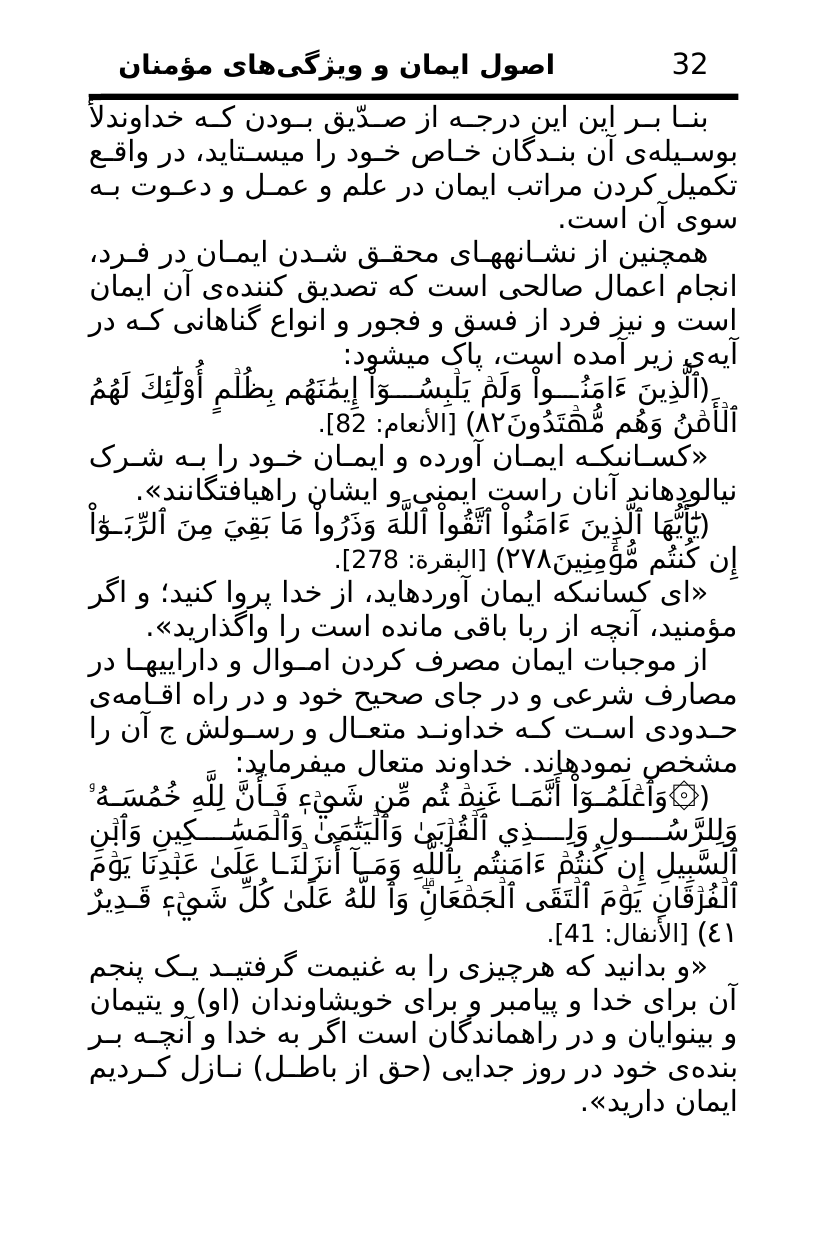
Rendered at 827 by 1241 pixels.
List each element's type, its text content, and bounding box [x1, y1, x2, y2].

text ﴿۞وَٱعۡلَمُوٓاْ أَنَّمَا غَنِمۡتُم مِّن شَيۡءٖ فَأَنَّ لِلَّهِ خُمُسَهُۥ وَلِلرَّسُولِ وَلِذِي ٱلۡقُرۡبَىٰ وَٱلۡيَتَٰمَىٰ وَٱلۡمَسَٰكِينِ وَٱبۡنِ ٱلسَّبِيلِ إِن كُنتُمۡ ءَامَنتُم بِٱللَّهِ وَمَآ أَنزَلۡنَا عَلَىٰ عَبۡدِنَا يَوۡمَ ٱلۡفُرۡقَانِ يَوۡمَ ٱلۡتَقَى ٱلۡجَمۡعَانِۗ وَٱللَّهُ عَلَىٰ كُلِّ شَيۡءٖ قَدِيرٌ٤١﴾ [الأنفال: 41]. [89, 779, 738, 949]
text «کسانىکه ایمان آورده و ایمان خود را به شرک نیالوده‏اند آنان راست ایمنى و ایشان راه‏یافتگانند». [89, 439, 738, 507]
text «اى کسانىکه ایمان آورده‏اید، از خدا پروا کنید؛ و اگر مؤمنید، آنچه از ربا باقى مانده است را واگذارید». [89, 575, 738, 643]
text همچنین از نشانههای محقق شدن ایمان در فرد، انجام اعمال صالحی است که تصدیق کننده‌ی آن ایمان است و نیز فرد از فسق و فجور و انواع گناهانی که در آیه‌ی زیر آمده است، پاک میشود: [89, 236, 738, 372]
text ﴿ٱلَّذِينَ ءَامَنُواْ وَلَمۡ يَلۡبِسُوٓاْ إِيمَٰنَهُم بِظُلۡمٍ أُوْلَٰٓئِكَ لَهُمُ ٱلۡأَمۡنُ وَهُم مُّهۡتَدُونَ٨٢﴾ [الأنعام: 82]. [89, 372, 738, 439]
text ﴿يَٰٓأَيُّهَا ٱلَّذِينَ ءَامَنُواْ ٱتَّقُواْ ٱللَّهَ وَذَرُواْ مَا بَقِيَ مِنَ ٱلرِّبَوٰٓاْ إِن كُنتُم مُّؤۡمِنِينَ٢٧٨﴾ [البقرة: 278]. [89, 507, 738, 575]
text از موجبات ایمان مصرف کردن اموال و داراییها در مصارف شرعی و در جای صحیح خود و در راه اقامه‌ی حدودی است که خداوند متعال و رسولش ج آن را مشخص نمودهاند. خداوند متعال میفرماید: [89, 643, 738, 779]
text بنا بر این این درجه از صدّیق بودن که خداوندﻷ بوسیله‌ی آن بندگان خاص خود را میستاید، در واقع تکمیل کردن مراتب ایمان در علم و عمل و دعوت به سوی آن است. [89, 100, 738, 236]
text «و بدانید که هرچیزى را به غنیمت گرفتید یک پنجم آن براى خدا و پیامبر و براى خویشاوندان (او) و یتیمان و بینوایان و در راه‏ماندگان است اگر به خدا و آنچه بر بنده‌ی خود در روز جدایى (حق از باطل) نازل کردیم ایمان دارید». [89, 949, 738, 1119]
